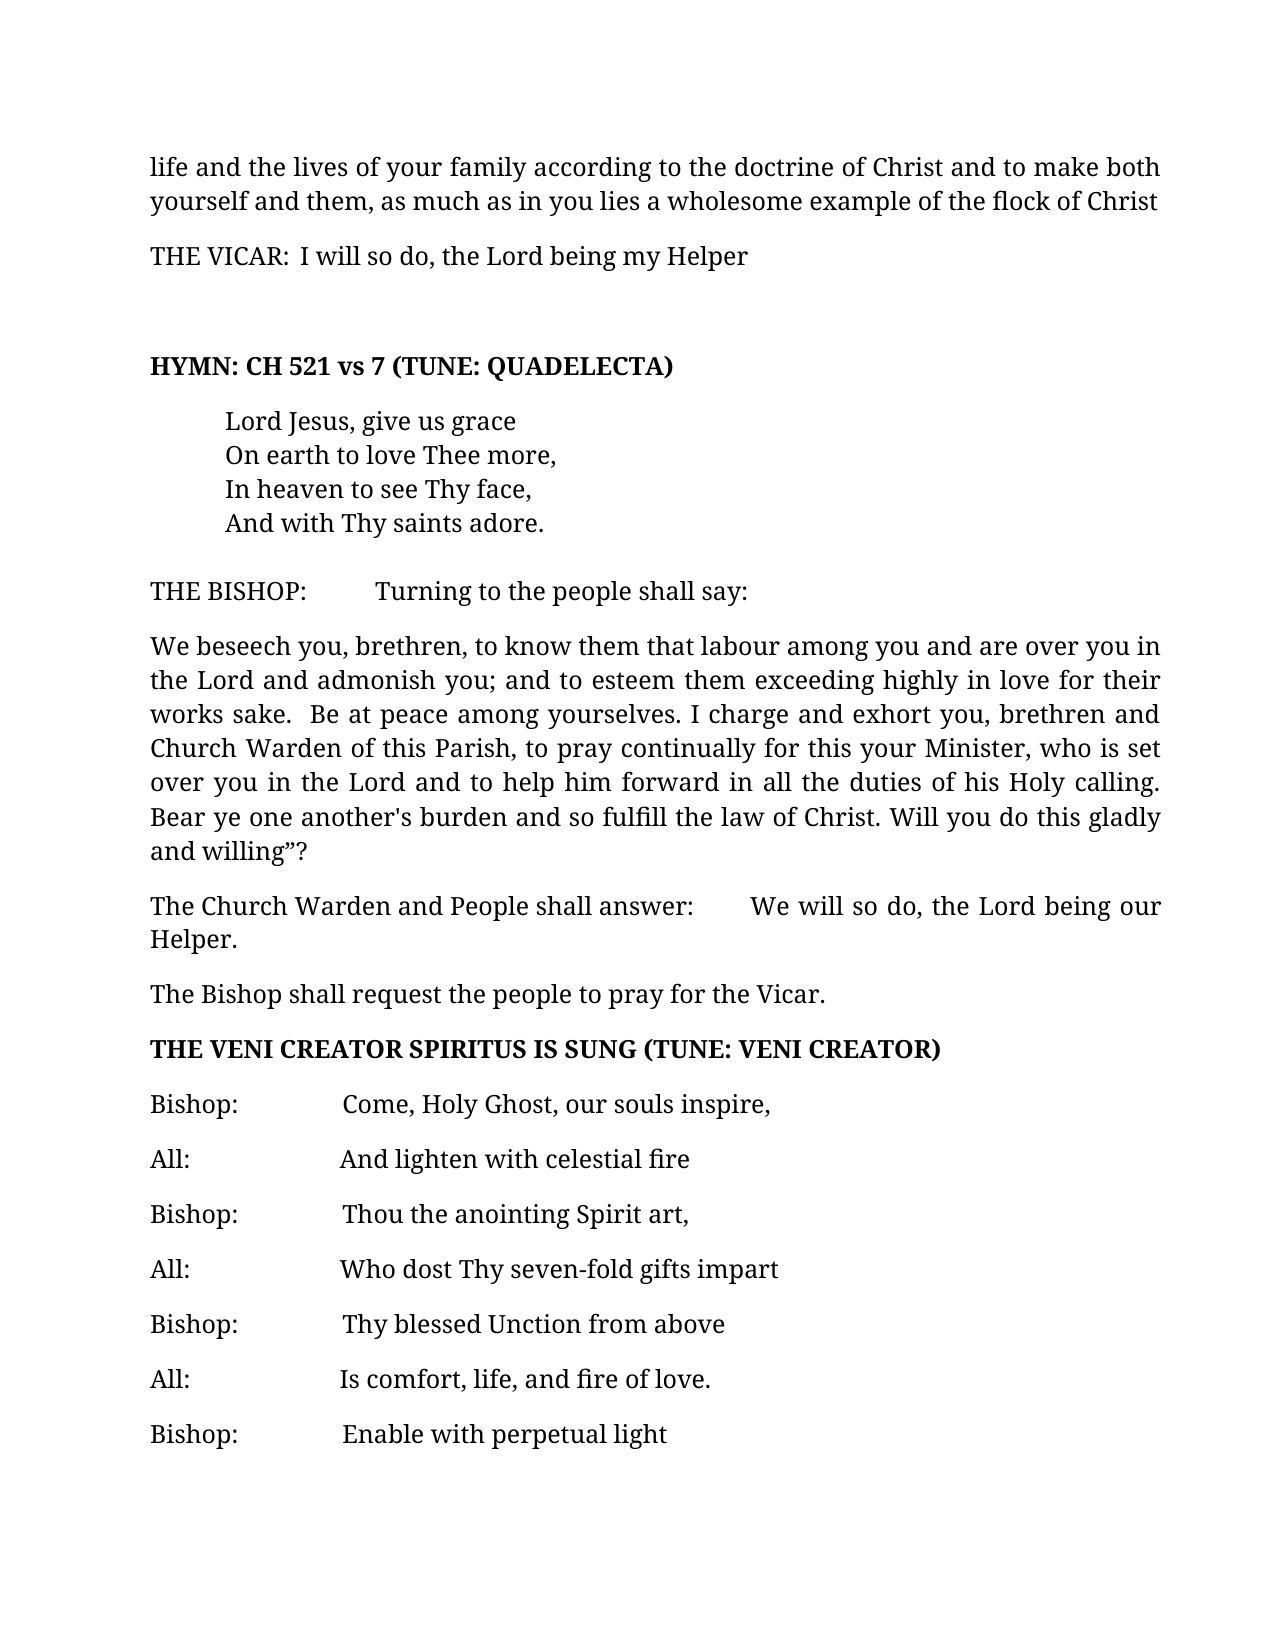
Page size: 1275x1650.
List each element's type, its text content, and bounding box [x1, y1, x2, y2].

text Bishop: Thy blessed Unction from above [150, 1306, 1162, 1341]
text In heaven to see Thy face, [150, 472, 1162, 506]
text Lord Jesus, give us grace [150, 404, 1162, 438]
text Bishop: Enable with perpetual light [150, 1416, 1162, 1450]
text THE BISHOP: Turning to the people shall say: [150, 574, 1162, 608]
text We beseech you, brethren, to know them that labour among you and are over you in the Lord and admonish you; and to esteem them exceeding highly in love for their works sake. Be at peace among yourselves. I charge and exhort you, brethren and Church Warden of this Parish, to pray continually for this your Minister, who is set over you in the Lord and to help him forward in all the duties of his Holy calling. Bear ye one another's burden and so fulfill the law of Christ. Will you do this gladly and willing”? [150, 629, 1162, 867]
text All: And lighten with celestial fire [150, 1142, 1162, 1176]
text All: Is comfort, life, and fire of love. [150, 1361, 1162, 1395]
text On earth to love Thee more, [150, 438, 1162, 472]
text Bishop: Thou the anointing Spirit art, [150, 1197, 1162, 1231]
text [150, 150, 1162, 218]
text HYMN: CH 521 vs 7 (TUNE: QUADELECTA) [150, 349, 1162, 383]
text All: Who dost Thy seven-fold gifts impart [150, 1252, 1162, 1286]
text And with Thy saints adore. [150, 506, 1162, 540]
text THE VENI CREATOR SPIRITUS IS SUNG (TUNE: VENI CREATOR) [150, 1032, 1162, 1066]
text THE VICAR: I will so do, the Lord being my Helper [150, 239, 1162, 273]
text The Church Warden and People shall answer: We will so do, the Lord being our Helper. [150, 888, 1162, 956]
text The Bishop shall request the people to pray for the Vicar. [150, 977, 1162, 1011]
text Bishop: Come, Holy Ghost, our souls inspire, [150, 1087, 1162, 1121]
